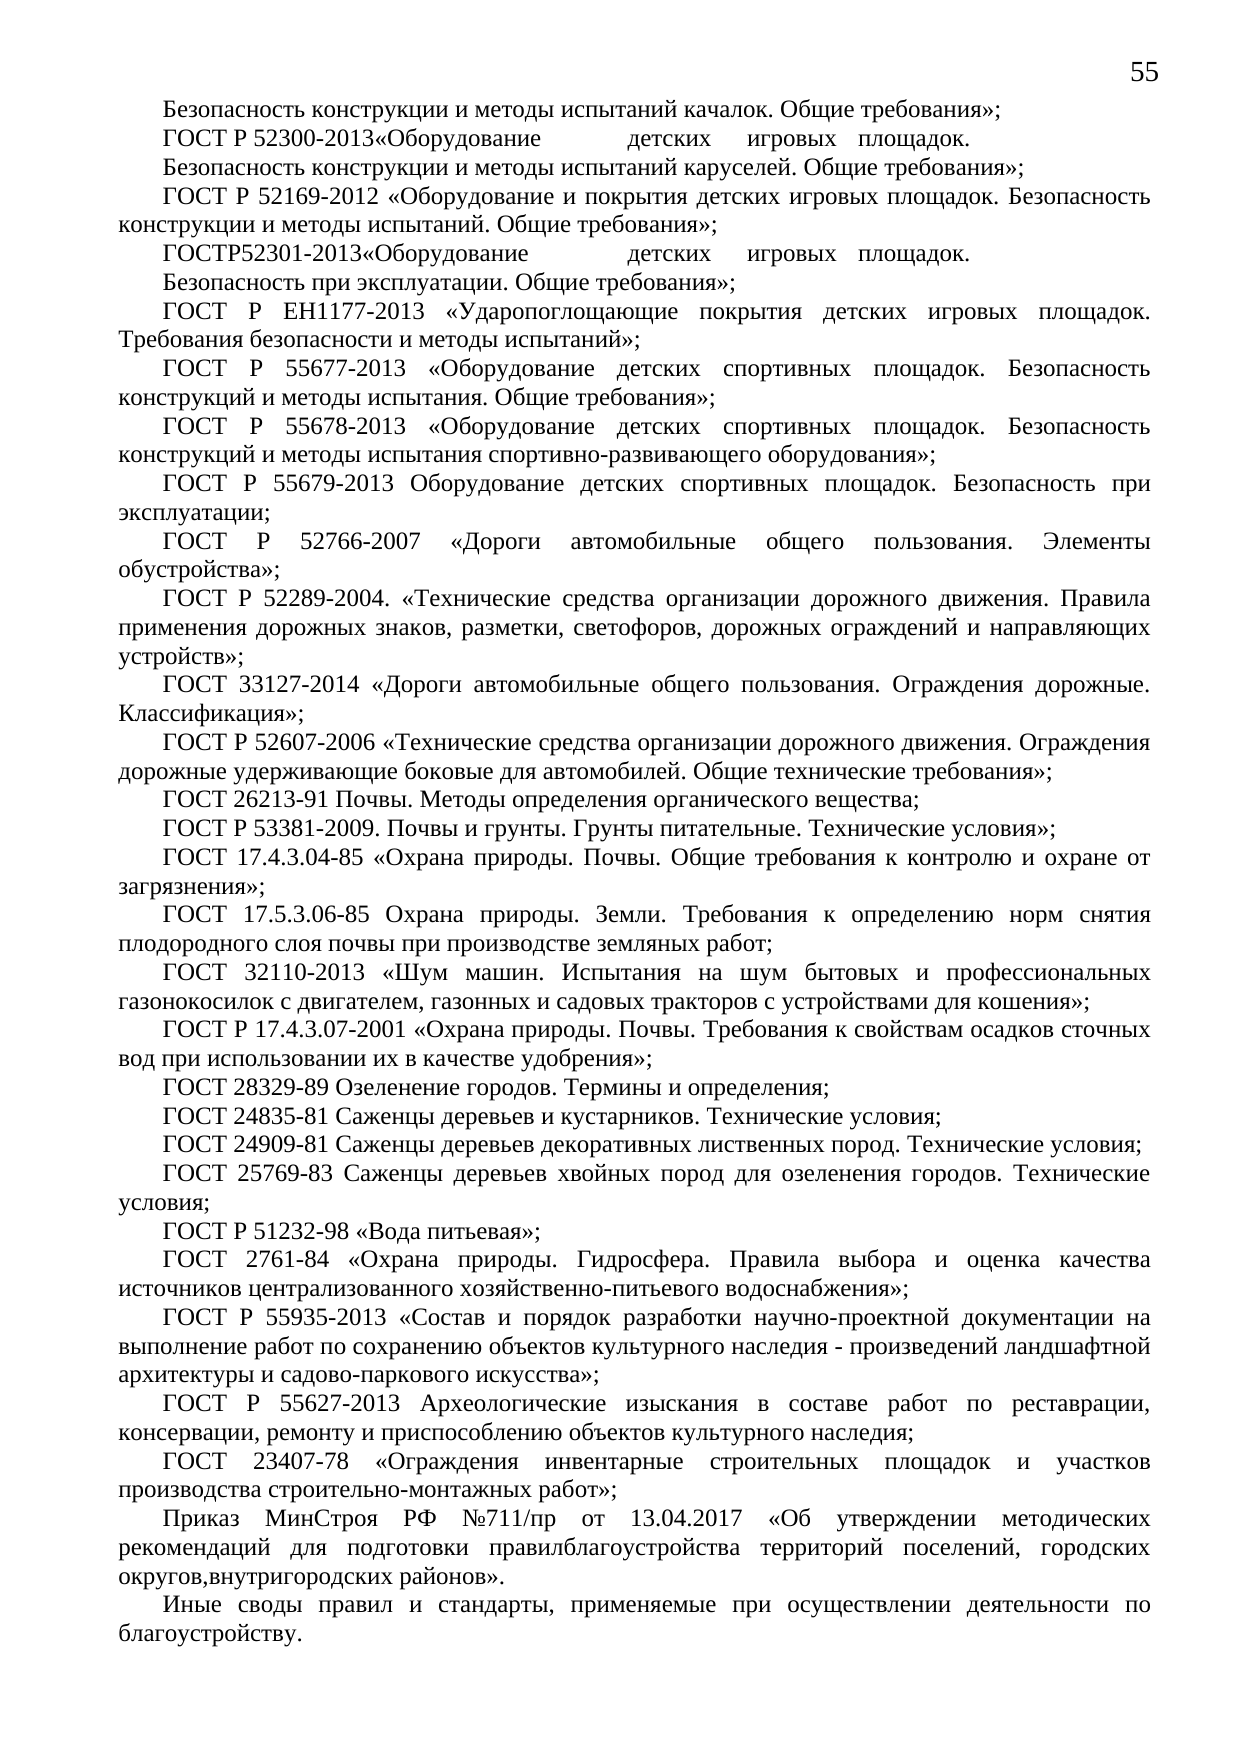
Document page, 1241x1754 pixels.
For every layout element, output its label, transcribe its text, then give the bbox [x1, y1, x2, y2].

text ГОСТ Р52301-2013«Оборудование детских игровых площадок. [118, 238, 1152, 267]
text ГОСТ 23407-78 «Ограждения инвентарные строительных площадок и участков производства строительно-монтажных работ»; [118, 1446, 1152, 1503]
text ГОСТ Р 52766-2007 «Дороги автомобильные общего пользования. Элементы обустройства»; [118, 526, 1152, 583]
text Безопасность конструкции и методы испытаний каруселей. Общие требования»; [118, 152, 1152, 181]
text ГОСТ Р 53381-2009. Почвы и грунты. Грунты питательные. Технические условия»; [118, 813, 1152, 842]
text ГОСТ 17.4.3.04-85 «Охрана природы. Почвы. Общие требования к контролю и охране от загрязнения»; [118, 842, 1152, 899]
text ГОСТ Р 52169-2012 «Оборудование и покрытия детских игровых площадок. Безопасность конструкции и методы испытаний. Общие требования»; [118, 181, 1152, 238]
text ГОСТ 24835-81 Саженцы деревьев и кустарников. Технические условия; [118, 1101, 1152, 1129]
text ГОСТ Р 55678-2013 «Оборудование детских спортивных площадок. Безопасность конструкций и методы испытания спортивно-развивающего оборудования»; [118, 411, 1152, 468]
text Безопасность при эксплуатации. Общие требования»; [118, 267, 1152, 296]
text ГОСТ 25769-83 Саженцы деревьев хвойных пород для озеленения городов. Технические условия; [118, 1158, 1152, 1216]
text ГОСТ 26213-91 Почвы. Методы определения органического вещества; [118, 784, 1152, 813]
text ГОСТ 32110-2013 «Шум машин. Испытания на шум бытовых и профессиональных газонокосилок с двигателем, газонных и садовых тракторов с устройствами для кошения»; [118, 957, 1152, 1014]
text Безопасность конструкции и методы испытаний качалок. Общие требования»; [118, 94, 1152, 123]
text ГОСТ 33127-2014 «Дороги автомобильные общего пользования. Ограждения дорожные. Классификация»; [118, 669, 1152, 727]
text ГОСТ Р 52607-2006 «Технические средства организации дорожного движения. Ограждения дорожные удерживающие боковые для автомобилей. Общие технические требования»; [118, 727, 1152, 784]
text ГОСТ Р 55679-2013 Оборудование детских спортивных площадок. Безопасность при эксплуатации; [118, 468, 1152, 526]
text ГОСТ Р 52289-2004. «Технические средства организации дорожного движения. Правила применения дорожных знаков, разметки, светофоров, дорожных ограждений и направляющих устройств»; [118, 583, 1152, 669]
text ГОСТ Р 52300-2013 «Оборудование детских игровых площадок. [118, 123, 1152, 152]
text ГОСТ 2761-84 «Охрана природы. Гидросфера. Правила выбора и оценка качества источников централизованного хозяйственно-питьевого водоснабжения»; [118, 1244, 1152, 1302]
text ГОСТ 24909-81 Саженцы деревьев декоративных лиственных пород. Технические условия; [118, 1129, 1152, 1158]
text ГОСТ 17.5.3.06-85 Охрана природы. Земли. Требования к определению норм снятия плодородного слоя почвы при производстве земляных работ; [118, 899, 1152, 957]
text ГОСТ Р 55627-2013 Археологические изыскания в составе работ по реставрации, консервации, ремонту и приспособлению объектов культурного наследия; [118, 1388, 1152, 1446]
text ГОСТ Р 55935-2013 «Состав и порядок разработки научно-проектной документации на выполнение работ по сохранению объектов культурного наследия - произведений ландшафтной архитектуры и садово-паркового искусства»; [118, 1302, 1152, 1388]
text ГОСТ Р 17.4.3.07-2001 «Охрана природы. Почвы. Требования к свойствам осадков сточных вод при использовании их в качестве удобрения»; [118, 1014, 1152, 1072]
text ГОСТ Р 55677-2013 «Оборудование детских спортивных площадок. Безопасность конструкций и методы испытания. Общие требования»; [118, 353, 1152, 411]
text Приказ МинСтроя РФ №711/пр от 13.04.2017 «Об утверждении методических рекомендаций для подготовки правилблагоустройства территорий поселений, городских округов,внутригородских районов». [118, 1503, 1152, 1589]
text ГОСТ 28329-89 Озеленение городов. Термины и определения; [118, 1072, 1152, 1101]
text Иные своды правил и стандарты, применяемые при осуществлении деятельности по благоустройству. [118, 1589, 1152, 1647]
text ГОСТ Р EH1177-2013 «Ударопоглощающие покрытия детских игровых площадок. Требования безопасности и методы испытаний»; [118, 296, 1152, 353]
text ГОСТ Р 51232-98 «Вода питьевая»; [118, 1216, 1152, 1244]
